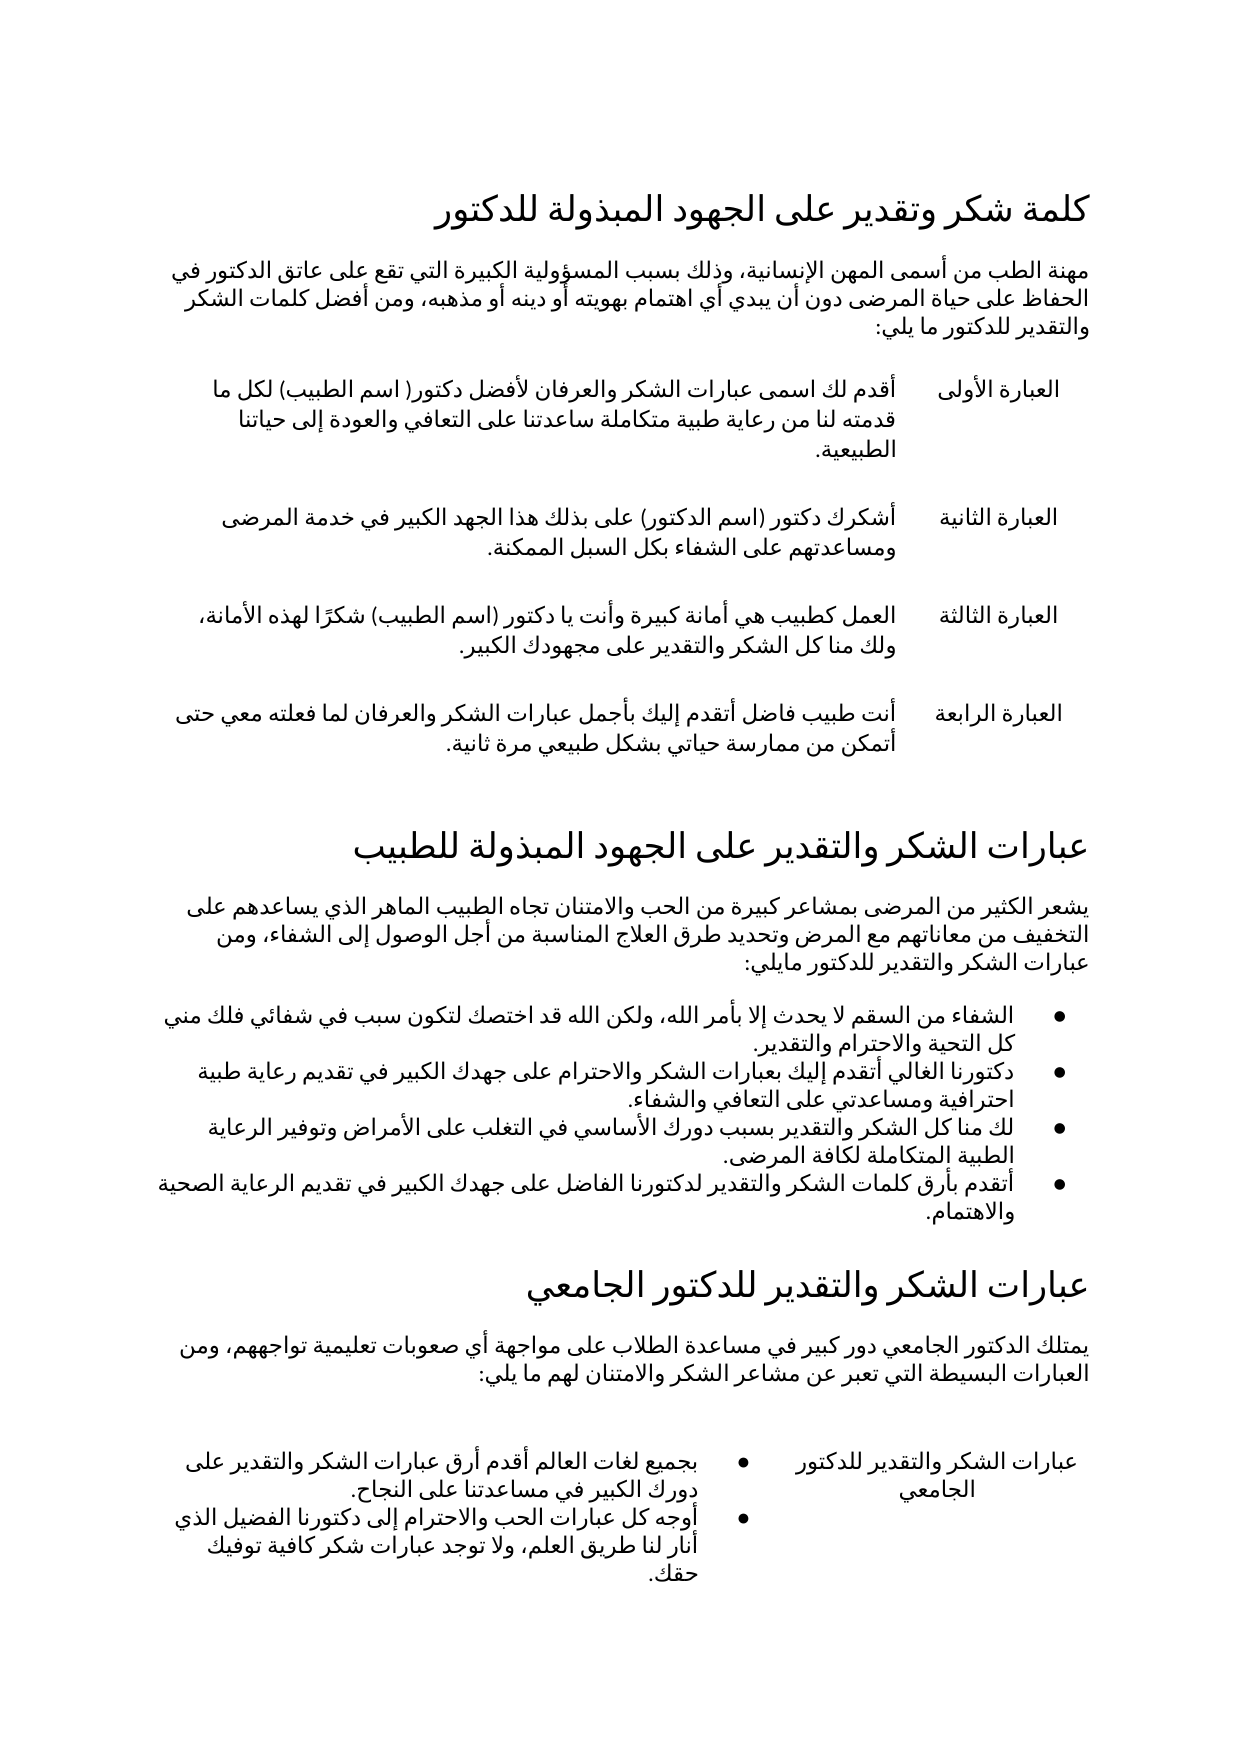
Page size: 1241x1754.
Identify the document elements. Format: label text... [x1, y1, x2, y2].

table_cell أنت طبيب فاضل أتقدم إليك بأجمل عبارات الشكر والعرفان لما فعلته معي حتى أتمكن من ممارسة حياتي بشكل طبيعي مرة ثانية. [150, 689, 907, 786]
text مهنة الطب من أسمى المهن الإنسانية، وذلك بسبب المسؤولية الكبيرة التي تقع على عاتق الدكتور في الحفاظ على حياة المرضى دون أن يبدي أي اهتمام بهويته أو دينه أو مذهبه، ومن أفضل كلمات الشكر والتقدير للدكتور ما يلي: [150, 256, 1090, 340]
subtitle عبارات الشكر والتقدير على الجهود المبذولة للطبيب [150, 824, 1090, 867]
text يمتلك الدكتور الجامعي دور كبير في مساعدة الطلاب على مواجهة أي صعوبات تعليمية تواجههم، ومن العبارات البسيطة التي تعبر عن مشاعر الشكر والامتنان لهم ما يلي: [150, 1331, 1090, 1387]
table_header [150, 1412, 784, 1604]
text يشعر الكثير من المرضى بمشاعر كبيرة من الحب والامتنان تجاه الطبيب الماهر الذي يساعدهم على التخفيف من معاناتهم مع المرض وتحديد طرق العلاج المناسبة من أجل الوصول إلى الشفاء، ومن عبارات الشكر والتقدير للدكتور مايلي: [150, 892, 1090, 976]
table_cell العمل كطبيب هي أمانة كبيرة وأنت يا دكتور (اسم الطبيب) شكرًا لهذه الأمانة، ولك منا كل الشكر والتقدير على مجهودك الكبير. [150, 591, 907, 688]
list لك منا كل الشكر والتقدير بسبب دورك الأساسي في التغلب على الأمراض وتوفير الرعاية الطبية المتكاملة لكافة المرضى. [150, 1113, 1053, 1169]
table_cell العبارة الثانية [907, 493, 1090, 591]
table_header أقدم لك اسمى عبارات الشكر والعرفان لأفضل دكتور( اسم الطبيب) لكل ما قدمته لنا من رعاية طبية متكاملة ساعدتنا على التعافي والعودة إلى حياتنا الطبيعية. [150, 365, 907, 493]
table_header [784, 1412, 1090, 1604]
table_cell أشكرك دكتور (اسم الدكتور) على بذلك هذا الجهد الكبير في خدمة المرضى ومساعدتهم على الشفاء بكل السبل الممكنة. [150, 493, 907, 591]
list أتقدم بأرق كلمات الشكر والتقدير لدكتورنا الفاضل على جهدك الكبير في تقديم الرعاية الصحية والاهتمام. [150, 1169, 1053, 1225]
table_header العبارة الأولى [907, 365, 1090, 493]
list الشفاء من السقم لا يحدث إلا بأمر الله، ولكن الله قد اختصك لتكون سبب في شفائي فلك مني كل التحية والاحترام والتقدير. [150, 1001, 1053, 1057]
subtitle عبارات الشكر والتقدير للدكتور الجامعي [150, 1263, 1090, 1306]
table_cell العبارة الثالثة [907, 591, 1090, 688]
subtitle كلمة شكر وتقدير على الجهود المبذولة للدكتور [150, 187, 1090, 231]
list دكتورنا الغالي أتقدم إليك بعبارات الشكر والاحترام على جهدك الكبير في تقديم رعاية طبية احترافية ومساعدتي على التعافي والشفاء. [150, 1057, 1053, 1113]
table_cell العبارة الرابعة [907, 689, 1090, 786]
